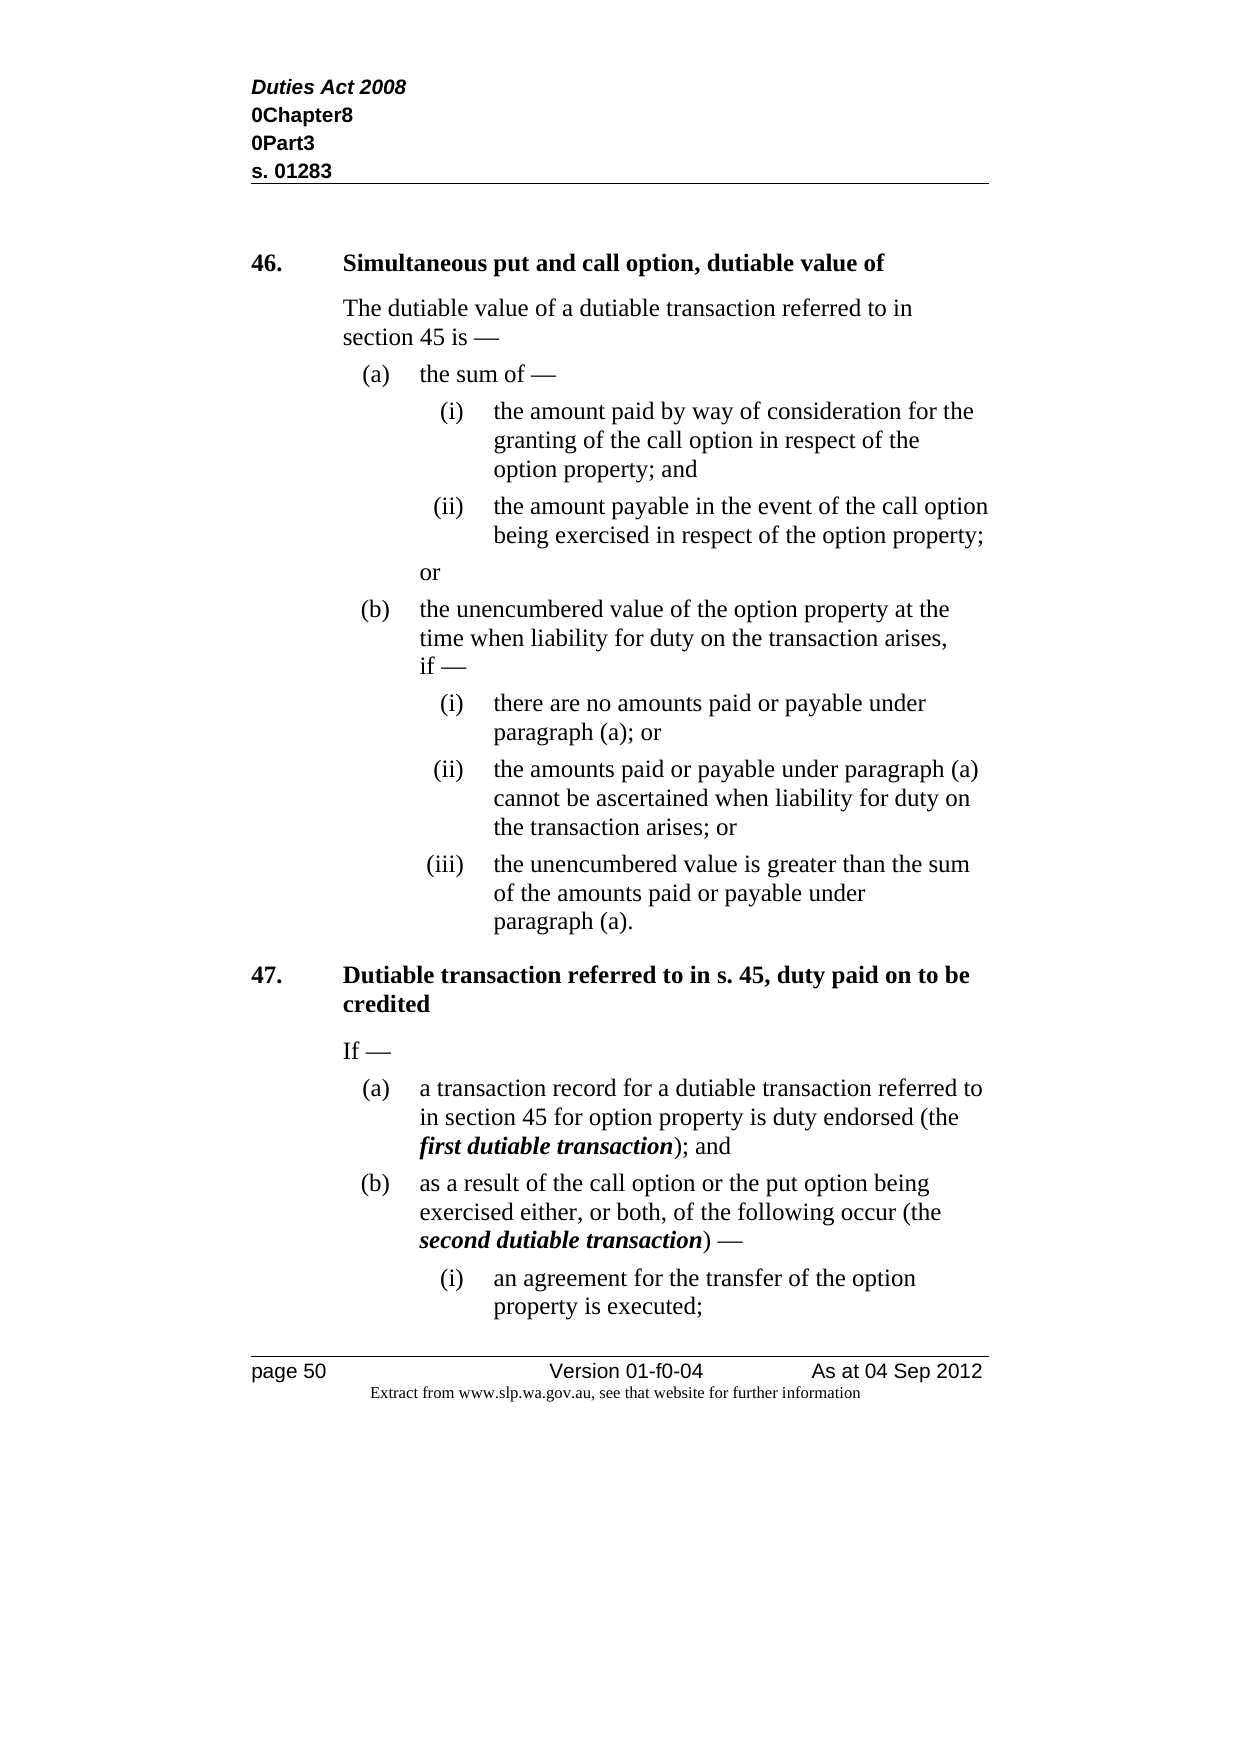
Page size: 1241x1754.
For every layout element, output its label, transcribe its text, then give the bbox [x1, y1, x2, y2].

text (ii) the amounts paid or payable under paragraph (a) cannot be ascertained when liability for duty on the transaction arises; or [251, 754, 989, 841]
text (i) the amount paid by way of consideration for the granting of the call option in respect of the option property; and [251, 396, 989, 483]
text (i) an agreement for the transfer of the option property is executed; [251, 1263, 989, 1320]
text (b) as a result of the call option or the put option being exercised either, or both, of the following occur (the second dutiable transaction) — [251, 1168, 989, 1254]
subtitle 46. Simultaneous put and call option, dutiable value of [251, 248, 989, 277]
text (a) the sum of — [251, 359, 989, 388]
subtitle 47. Dutiable transaction referred to in s. 45, duty paid on to be credited [251, 960, 989, 1018]
text (a) a transaction record for a dutiable transaction referred to in section 45 for option property is duty endorsed (the first dutiable transaction); and [251, 1073, 989, 1160]
text (b) the unencumbered value of the option property at the time when liability for duty on the transaction arises, if — [251, 594, 989, 680]
text or [251, 557, 989, 586]
text The dutiable value of a dutiable transaction referred to in section 45 is — [251, 293, 989, 351]
text (iii) the unencumbered value is greater than the sum of the amounts paid or payable under paragraph (a). [251, 849, 989, 935]
text If — [251, 1036, 989, 1065]
text (ii) the amount payable in the event of the call option being exercised in respect of the option property; [251, 491, 989, 548]
text (i) there are no amounts paid or payable under paragraph (a); or [251, 688, 989, 746]
